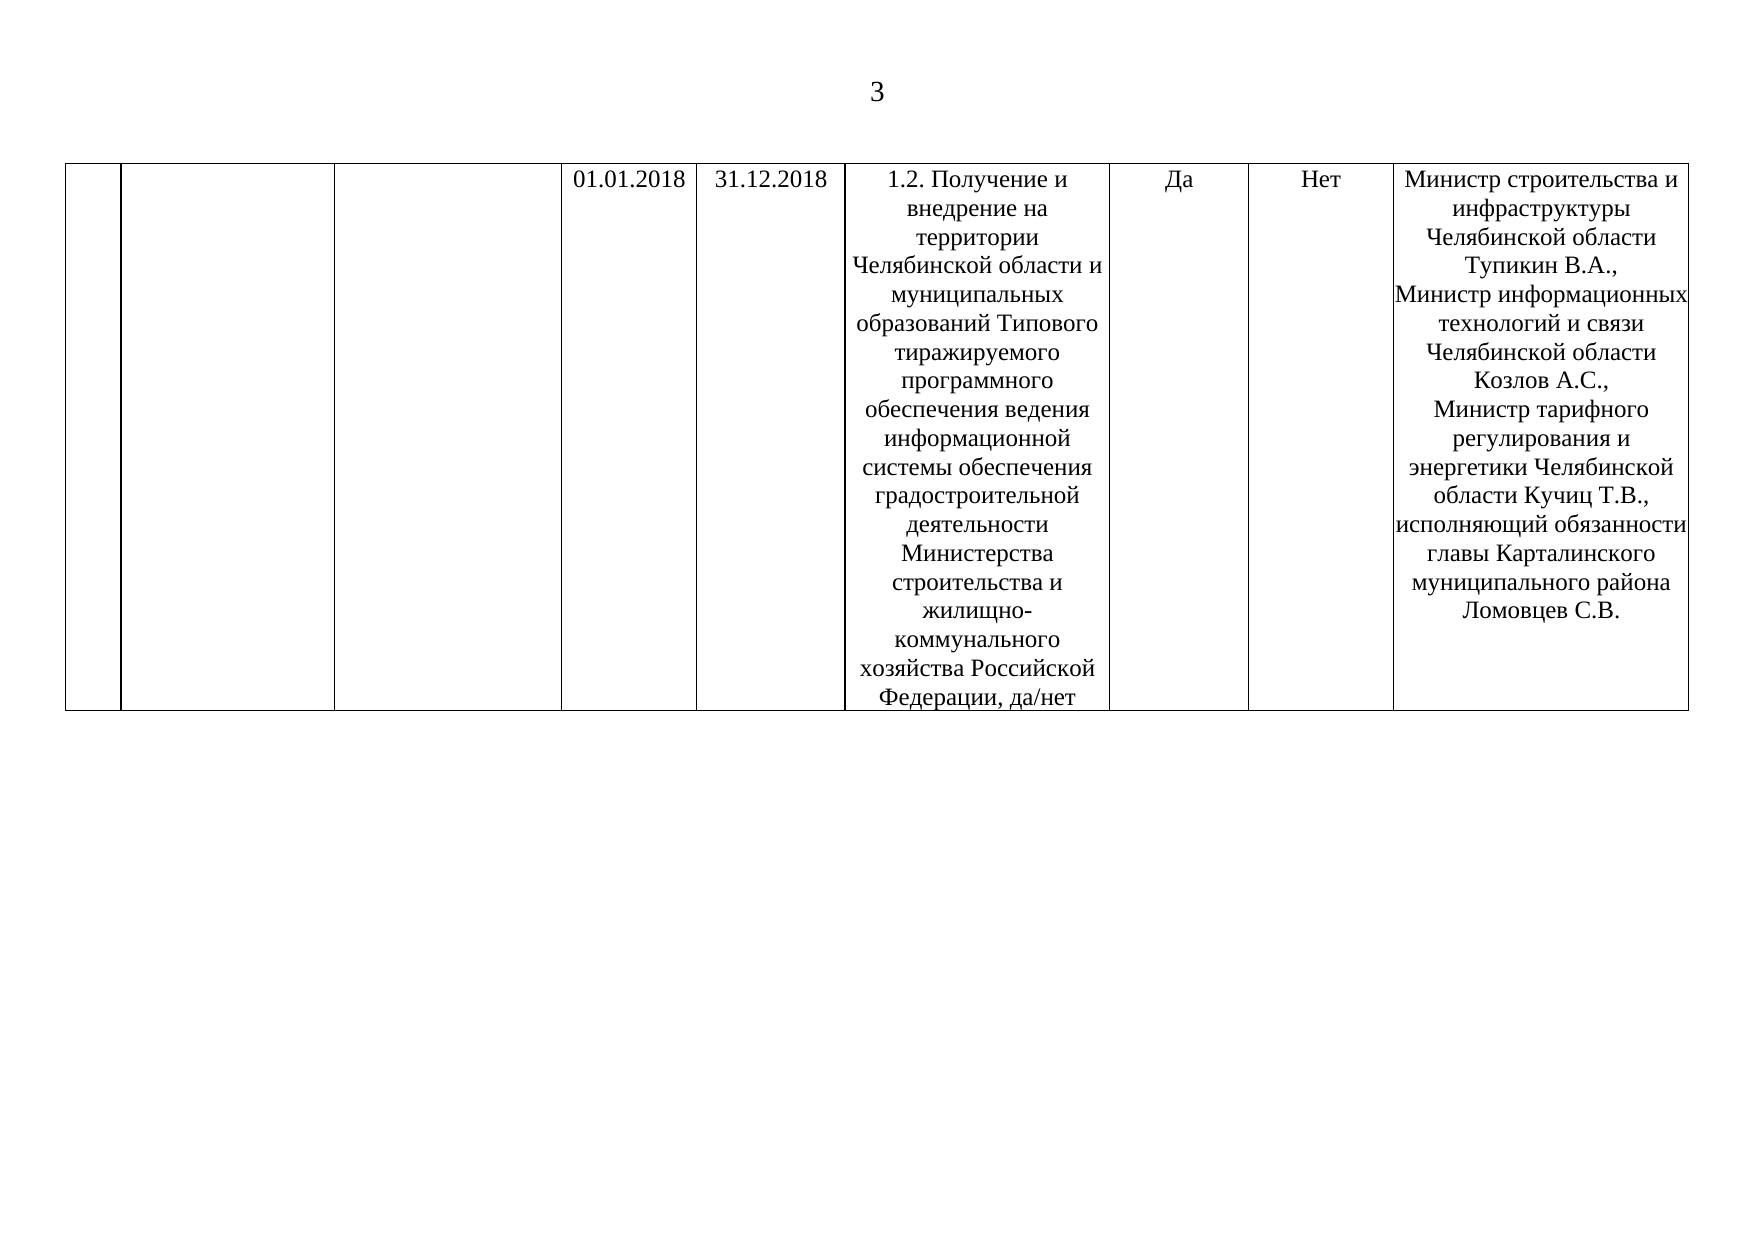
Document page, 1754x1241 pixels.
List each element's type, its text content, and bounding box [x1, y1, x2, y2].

table_cell Нет [1249, 164, 1393, 710]
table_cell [122, 164, 334, 710]
table_cell 1.2. Получение и внедрение на территории Челябинской области и муниципальных образований Типового тиражируемого программного обеспечения ведения информационной системы обеспечения градостроительной деятельности Министерства строительства и жилищно-коммунального хозяйства Российской Федерации, да/нет [846, 164, 1109, 710]
table_cell 1. [66, 164, 120, 710]
table_cell 31.12.2018 [697, 164, 844, 710]
table_cell 01.01.2018 [562, 164, 696, 710]
table_cell Да [1110, 164, 1248, 710]
table_cell Министр строительства и инфраструктуры Челябинской области Тупикин В.А., Министр информационных технологий и связи Челябинской области Козлов А.С., Министр тарифного регулирования и энергетики Челябинской области Кучиц Т.В., исполняющий обязанности главы Карталинского муниципального района Ломовцев С.В. [1394, 164, 1688, 710]
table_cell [335, 164, 561, 710]
